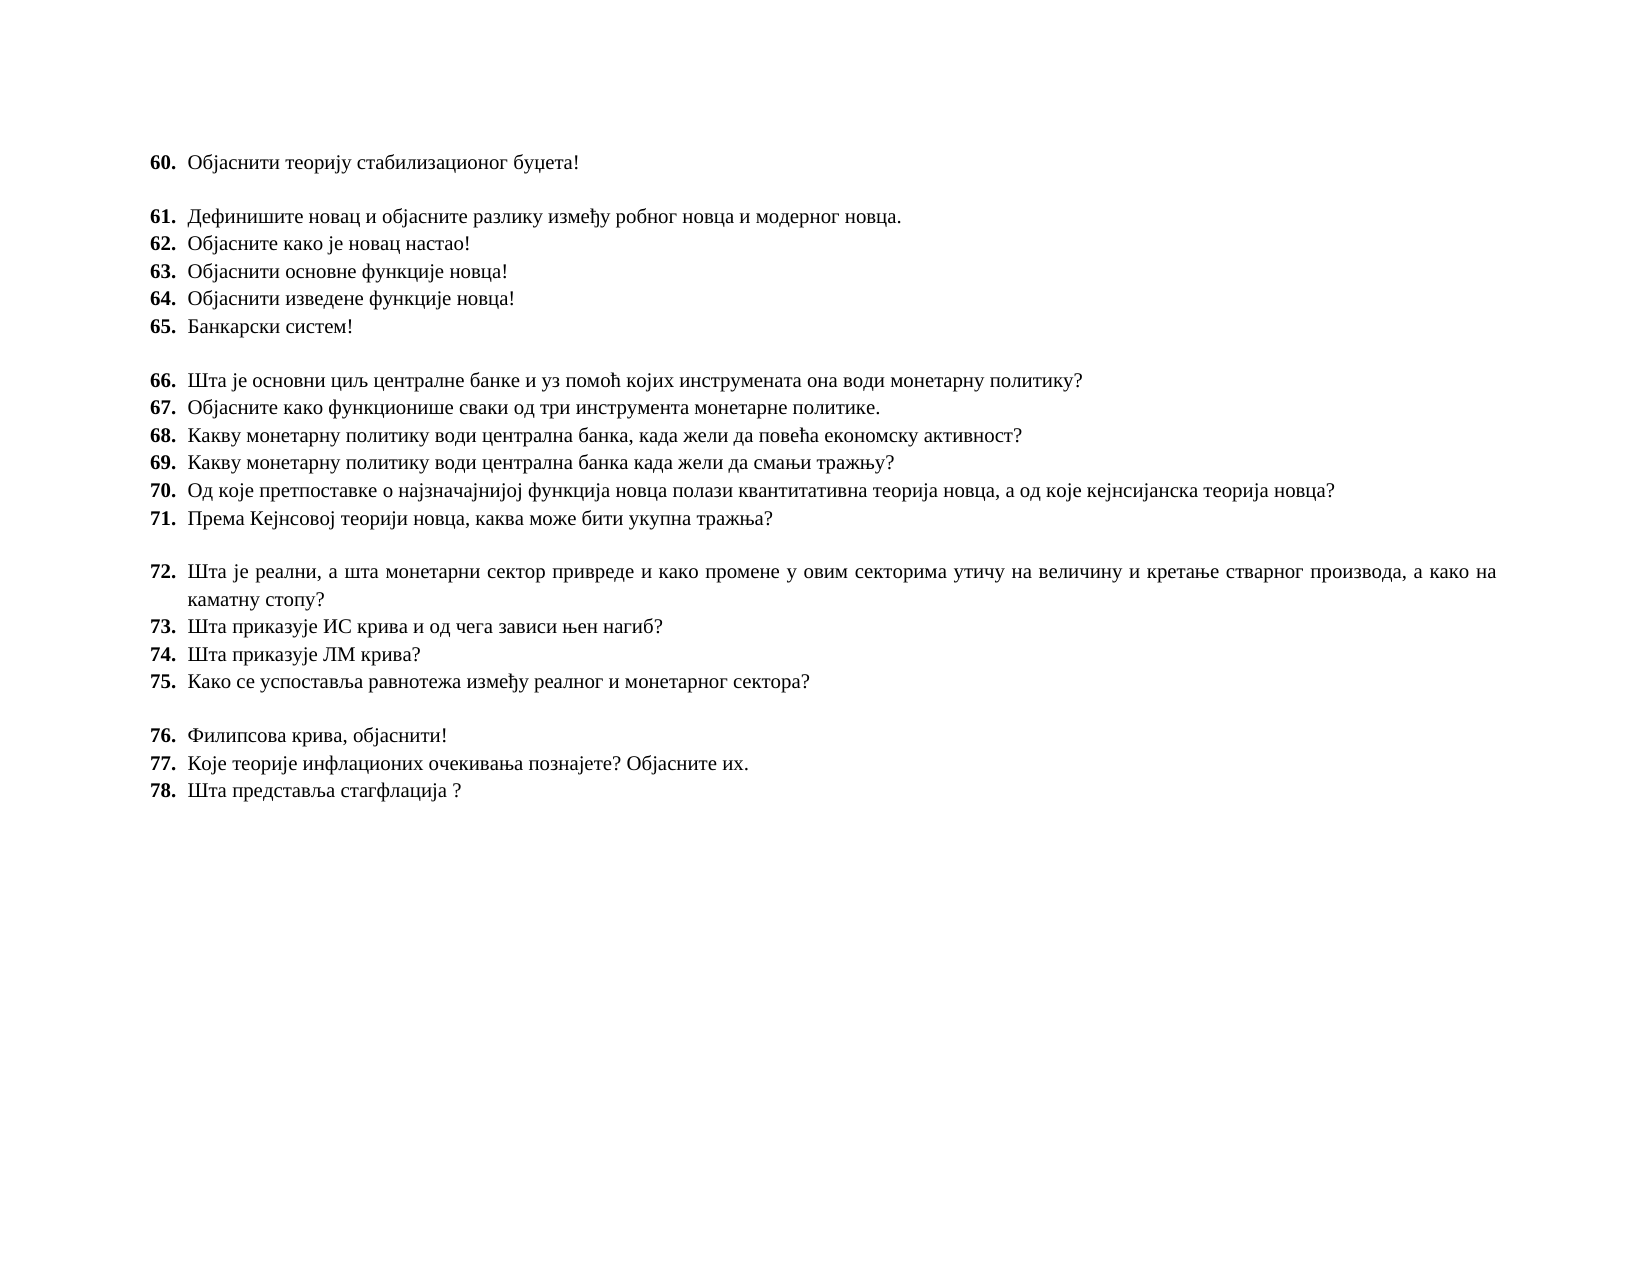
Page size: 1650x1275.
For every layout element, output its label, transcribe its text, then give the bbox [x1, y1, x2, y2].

list Шта је основни циљ централне банке и уз помоћ којих инструмената она води монетарну политику? [150, 367, 1500, 392]
list Шта представља стагфлација ? [150, 778, 1500, 802]
list Дефинишите новац и објасните разлику између робног новца и модерног новца. [150, 203, 1500, 228]
list Шта приказује ИС крива и од чега зависи њен нагиб? [150, 614, 1500, 638]
list Како се успоставља равнотежа између реалног и монетарног сектора? [150, 669, 1500, 693]
list Објаснити основне функције новца! [150, 259, 1500, 283]
list Објасните како је новац настао! [150, 231, 1500, 255]
list Шта је реални, а шта монетарни сектор привреде и како промене у овим секторима утичу на величину и кретање стварног производа, а како на каматну стопу? [150, 559, 1500, 611]
list Какву монетарну политику води централна банка, када жели да повећа економску активност? [150, 423, 1500, 447]
list Филипсова крива, објаснити! [150, 723, 1500, 747]
list Од које претпоставке о најзначајнијој функција новца полази квантитативна теорија новца, а од које кејнсијанска теорија новца? [150, 478, 1500, 502]
list Шта приказује ЛМ крива? [150, 642, 1500, 666]
list Објасните како функционише сваки од три инструмента монетарне политике. [150, 395, 1500, 419]
list Које теорије инфлационих очекивања познајете? Објасните их. [150, 751, 1500, 775]
list Објаснити изведене функције новца! [150, 286, 1500, 310]
list Какву монетарну политику води централна банка када жели да смањи тражњу? [150, 450, 1500, 474]
list Банкарски систем! [150, 314, 1500, 338]
list Објаснити теорију стабилизационог буџета! [150, 150, 1500, 174]
list Према Кејнсовој теорији новца, каква може бити укупна тражња? [150, 506, 1500, 529]
